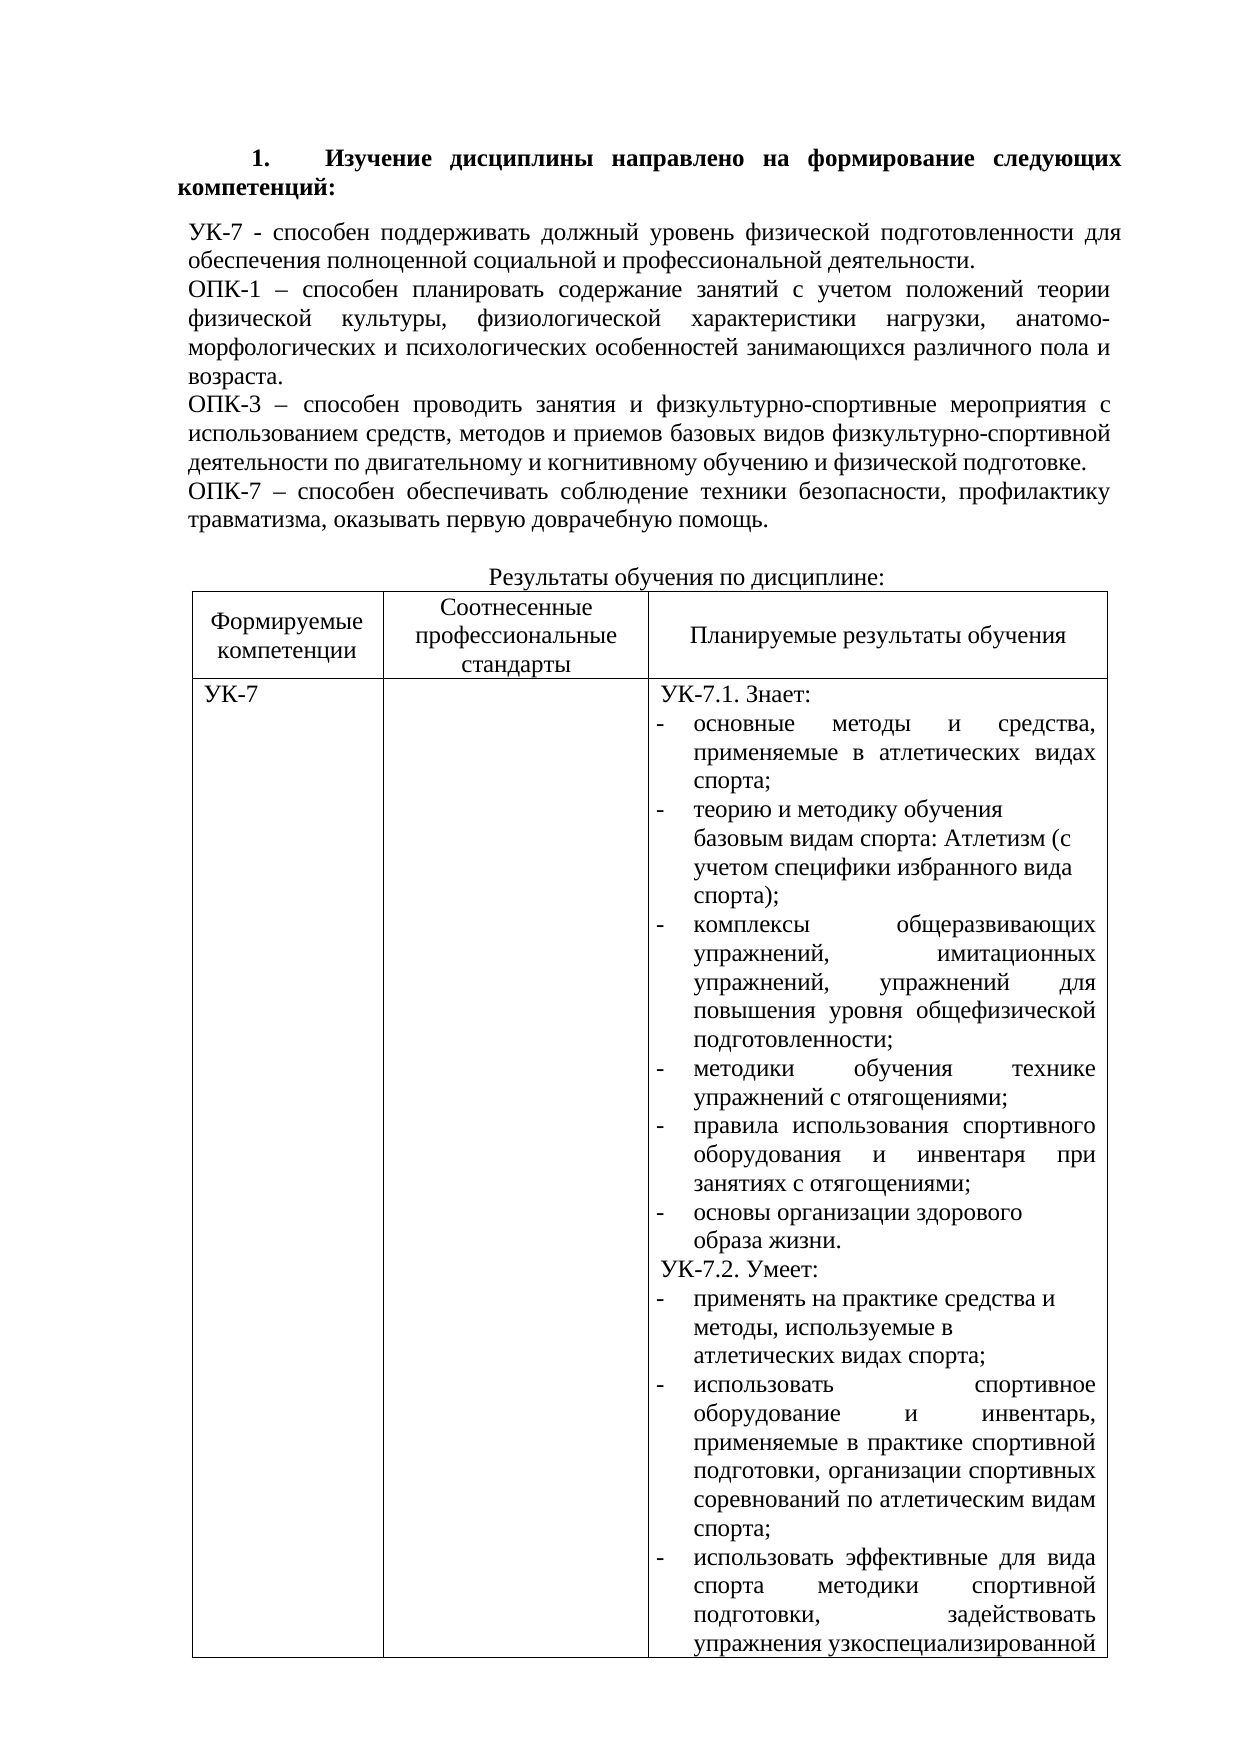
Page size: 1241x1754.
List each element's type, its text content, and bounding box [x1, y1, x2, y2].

table_cell [384, 679, 648, 1657]
table_header Планируемые результаты обучения [649, 592, 1107, 678]
table_header Формируемые компетенции [193, 592, 383, 678]
text ОПК-7 – способен обеспечивать соблюдение техники безопасности, профилактику травматизма, оказывать первую доврачебную помощь. [188, 476, 1110, 533]
text ОПК-1 – способен планировать содержание занятий с учетом положений теории физической культуры, физиологической характеристики нагрузки, анатомо-морфологических и психологических особенностей занимающихся различного пола и возраста. [188, 274, 1110, 389]
text ОПК-3 – способен проводить занятия и физкультурно-спортивные мероприятия с использованием средств, методов и приемов базовых видов физкультурно-спортивной деятельности по двигательному и когнитивному обучению и физической подготовке. [188, 389, 1111, 476]
table_header Соотнесенные профессиональные стандарты [384, 592, 648, 678]
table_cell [649, 679, 1107, 1657]
list Изучение дисциплины направлено на формирование следующих компетенций: [177, 143, 1122, 201]
text Результаты обучения по дисциплине: [177, 562, 1122, 591]
table_cell УК-7 [193, 679, 383, 1657]
text УК-7 - способен поддерживать должный уровень физической подготовленности для обеспечения полноценной социальной и профессиональной деятельности. [188, 217, 1122, 274]
